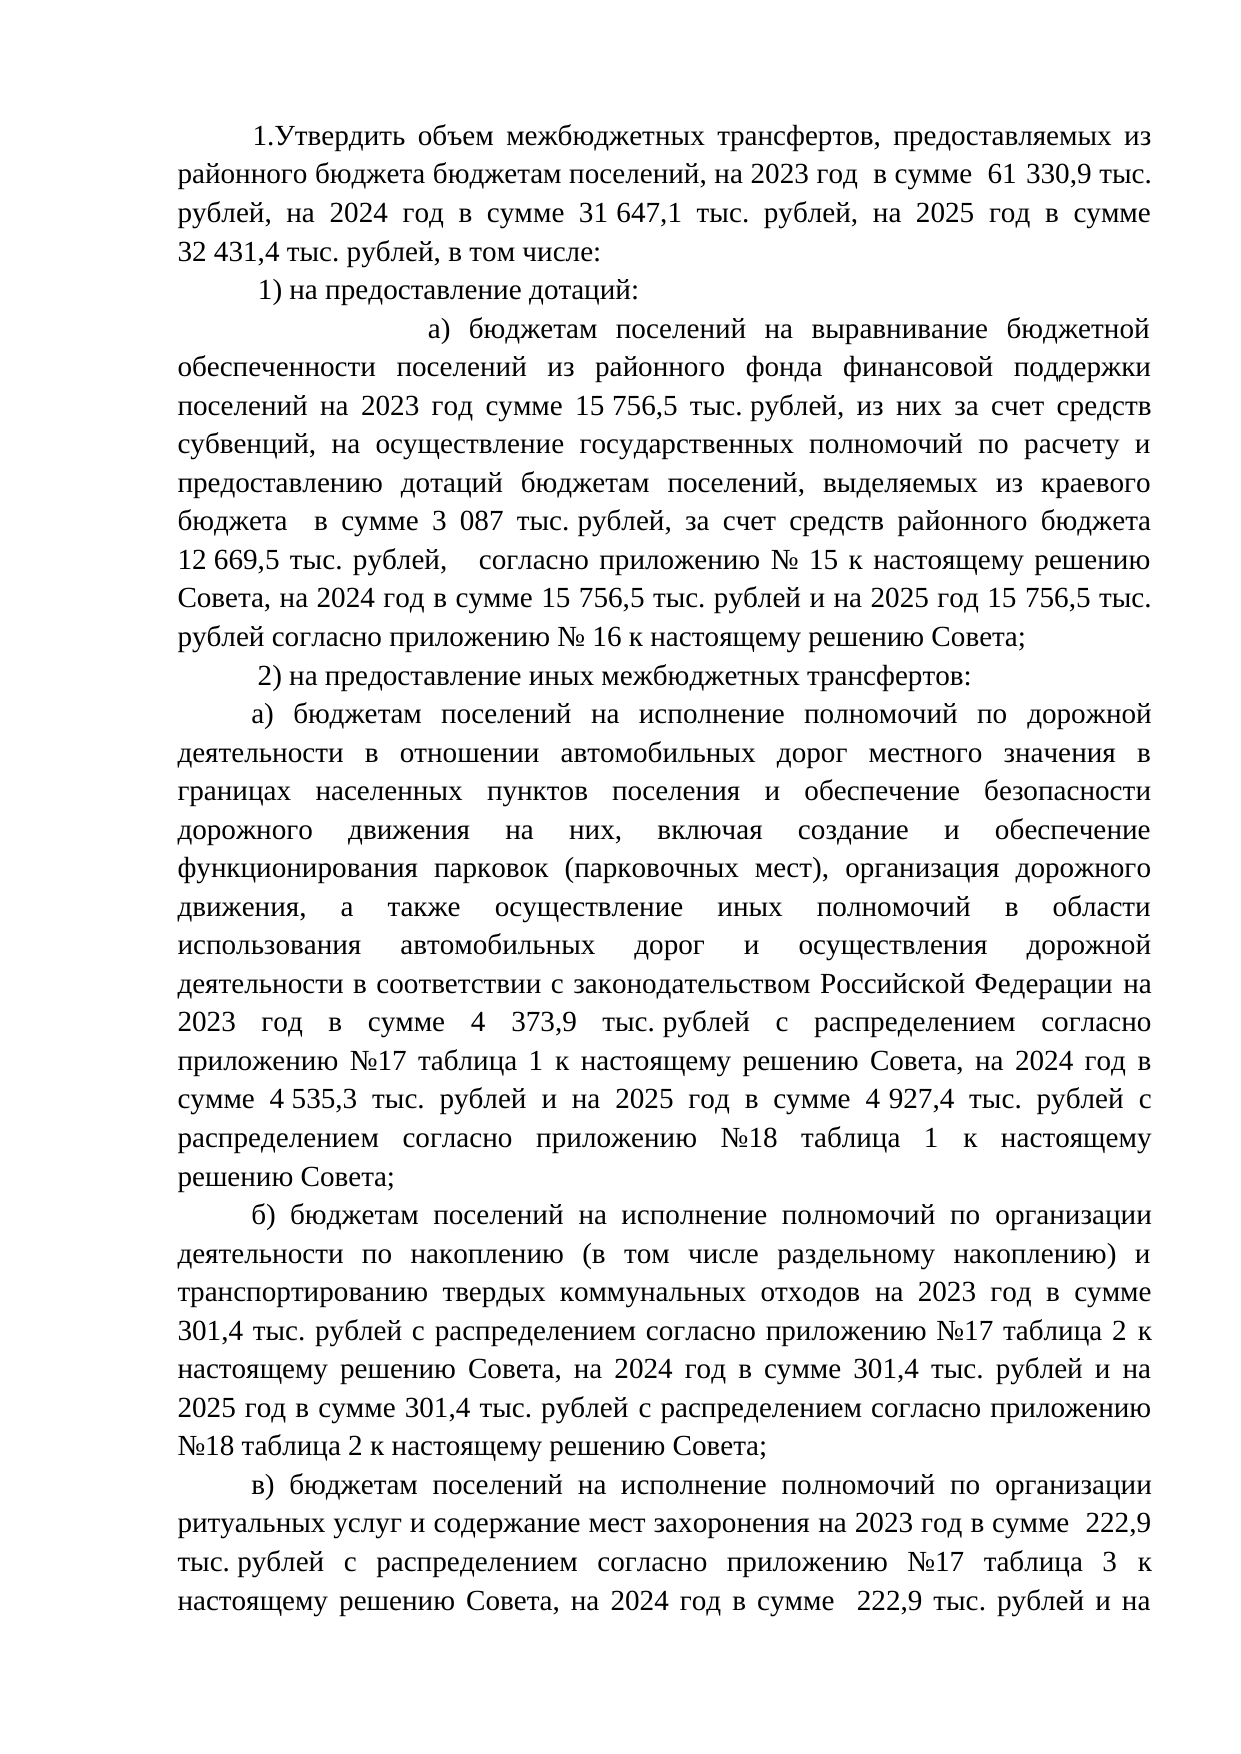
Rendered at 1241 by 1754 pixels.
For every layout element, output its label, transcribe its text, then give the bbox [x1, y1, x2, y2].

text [177, 1467, 1152, 1616]
text а) бюджетам поселений на выравнивание бюджетной обеспеченности поселений из районного фонда финансовой поддержки поселений на 2023 год сумме 15 756,5 тыс. рублей, из них за счет средств субвенций, на осуществление государственных полномочий по расчету и предоставлению дотаций бюджетам поселений, выделяемых из краевого бюджета в сумме 3 087 тыс. рублей, за счет средств районного бюджета 12 669,5 тыс. рублей, согласно приложению № 15 к настоящему решению Совета, на 2024 год в сумме 15 756,5 тыс. рублей и на 2025 год 15 756,5 тыс. рублей согласно приложению № 16 к настоящему решению Совета; [177, 311, 1152, 653]
text 1.Утвердить объем межбюджетных трансфертов, предоставляемых из районного бюджета бюджетам поселений, на 2023 год в сумме 61 330,9 тыс. рублей, на 2024 год в сумме 31 647,1 тыс. рублей, на 2025 год в сумме 32 431,4 тыс. рублей, в том числе: [177, 118, 1152, 267]
text б) бюджетам поселений на исполнение полномочий по организации деятельности по накоплению (в том числе раздельному накоплению) и транспортированию твердых коммунальных отходов на 2023 год в сумме 301,4 тыс. рублей с распределением согласно приложению №17 таблица 2 к настоящему решению Совета, на 2024 год в сумме 301,4 тыс. рублей и на 2025 год в сумме 301,4 тыс. рублей с распределением согласно приложению №18 таблица 2 к настоящему решению Совета; [177, 1197, 1152, 1462]
text 1) на предоставление дотаций: [177, 272, 1152, 306]
text а) бюджетам поселений на исполнение полномочий по дорожной деятельности в отношении автомобильных дорог местного значения в границах населенных пунктов поселения и обеспечение безопасности дорожного движения на них, включая создание и обеспечение функционирования парковок (парковочных мест), организация дорожного движения, а также осуществление иных полномочий в области использования автомобильных дорог и осуществления дорожной деятельности в соответствии с законодательством Российской Федерации на 2023 год в сумме 4 373,9 тыс. рублей с распределением согласно приложению №17 таблица 1 к настоящему решению Совета, на 2024 год в сумме 4 535,3 тыс. рублей и на 2025 год в сумме 4 927,4 тыс. рублей с распределением согласно приложению №18 таблица 1 к настоящему решению Совета; [177, 696, 1152, 1192]
text 2) на предоставление иных межбюджетных трансфертов: [177, 658, 1152, 691]
